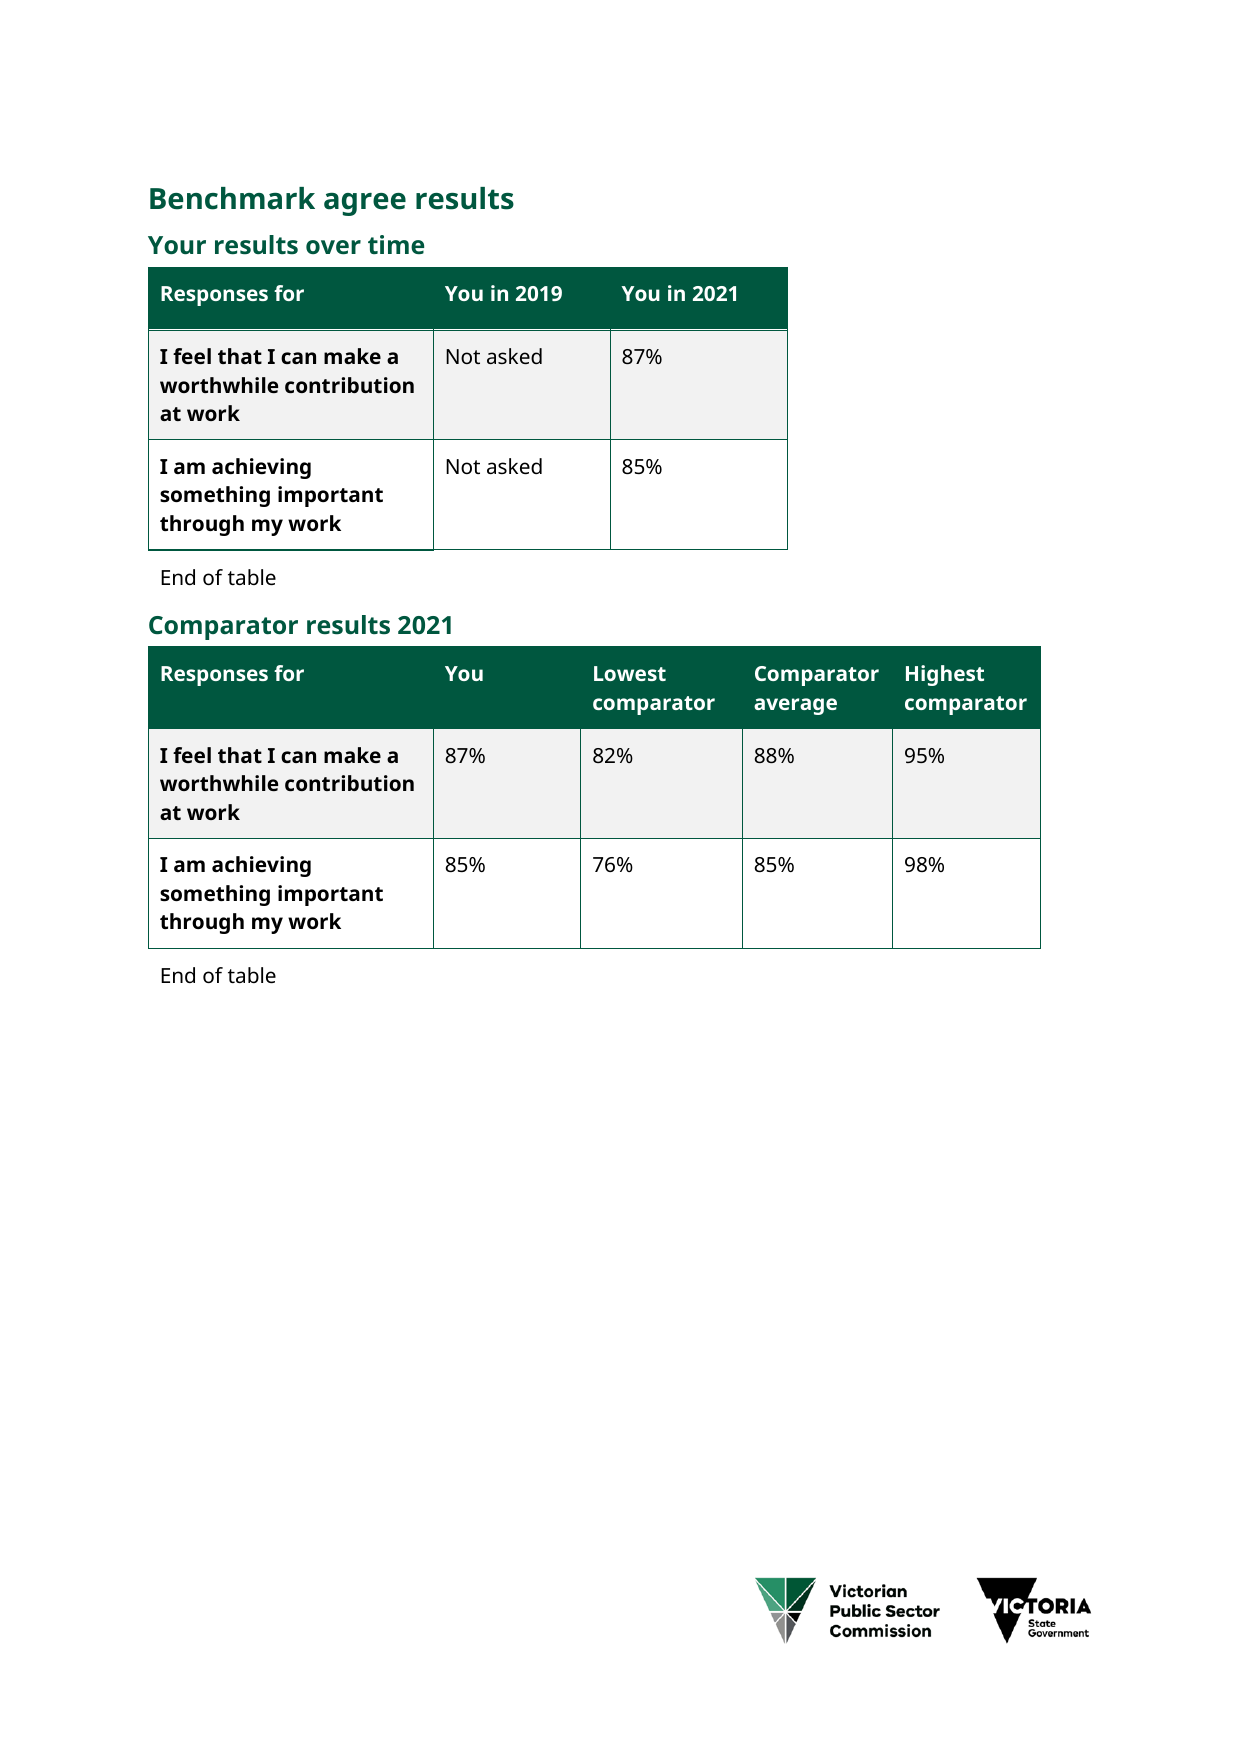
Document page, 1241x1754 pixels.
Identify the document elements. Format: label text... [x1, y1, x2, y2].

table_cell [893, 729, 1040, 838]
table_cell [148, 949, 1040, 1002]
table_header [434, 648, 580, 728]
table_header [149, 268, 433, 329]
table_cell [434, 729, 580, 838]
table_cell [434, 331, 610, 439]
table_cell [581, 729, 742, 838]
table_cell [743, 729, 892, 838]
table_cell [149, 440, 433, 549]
subtitle Your results over time [148, 228, 1092, 262]
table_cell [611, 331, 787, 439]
subtitle Benchmark agree results [148, 178, 1092, 218]
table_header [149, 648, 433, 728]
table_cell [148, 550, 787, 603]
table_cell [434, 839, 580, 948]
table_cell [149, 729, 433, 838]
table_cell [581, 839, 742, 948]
subtitle Comparator results 2021 [148, 607, 1092, 641]
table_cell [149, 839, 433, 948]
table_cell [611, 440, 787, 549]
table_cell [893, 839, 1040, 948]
picture [754, 1577, 1093, 1645]
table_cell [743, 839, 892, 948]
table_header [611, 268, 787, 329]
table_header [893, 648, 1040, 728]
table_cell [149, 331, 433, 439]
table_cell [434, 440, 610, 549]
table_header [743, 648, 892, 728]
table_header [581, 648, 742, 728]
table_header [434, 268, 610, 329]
